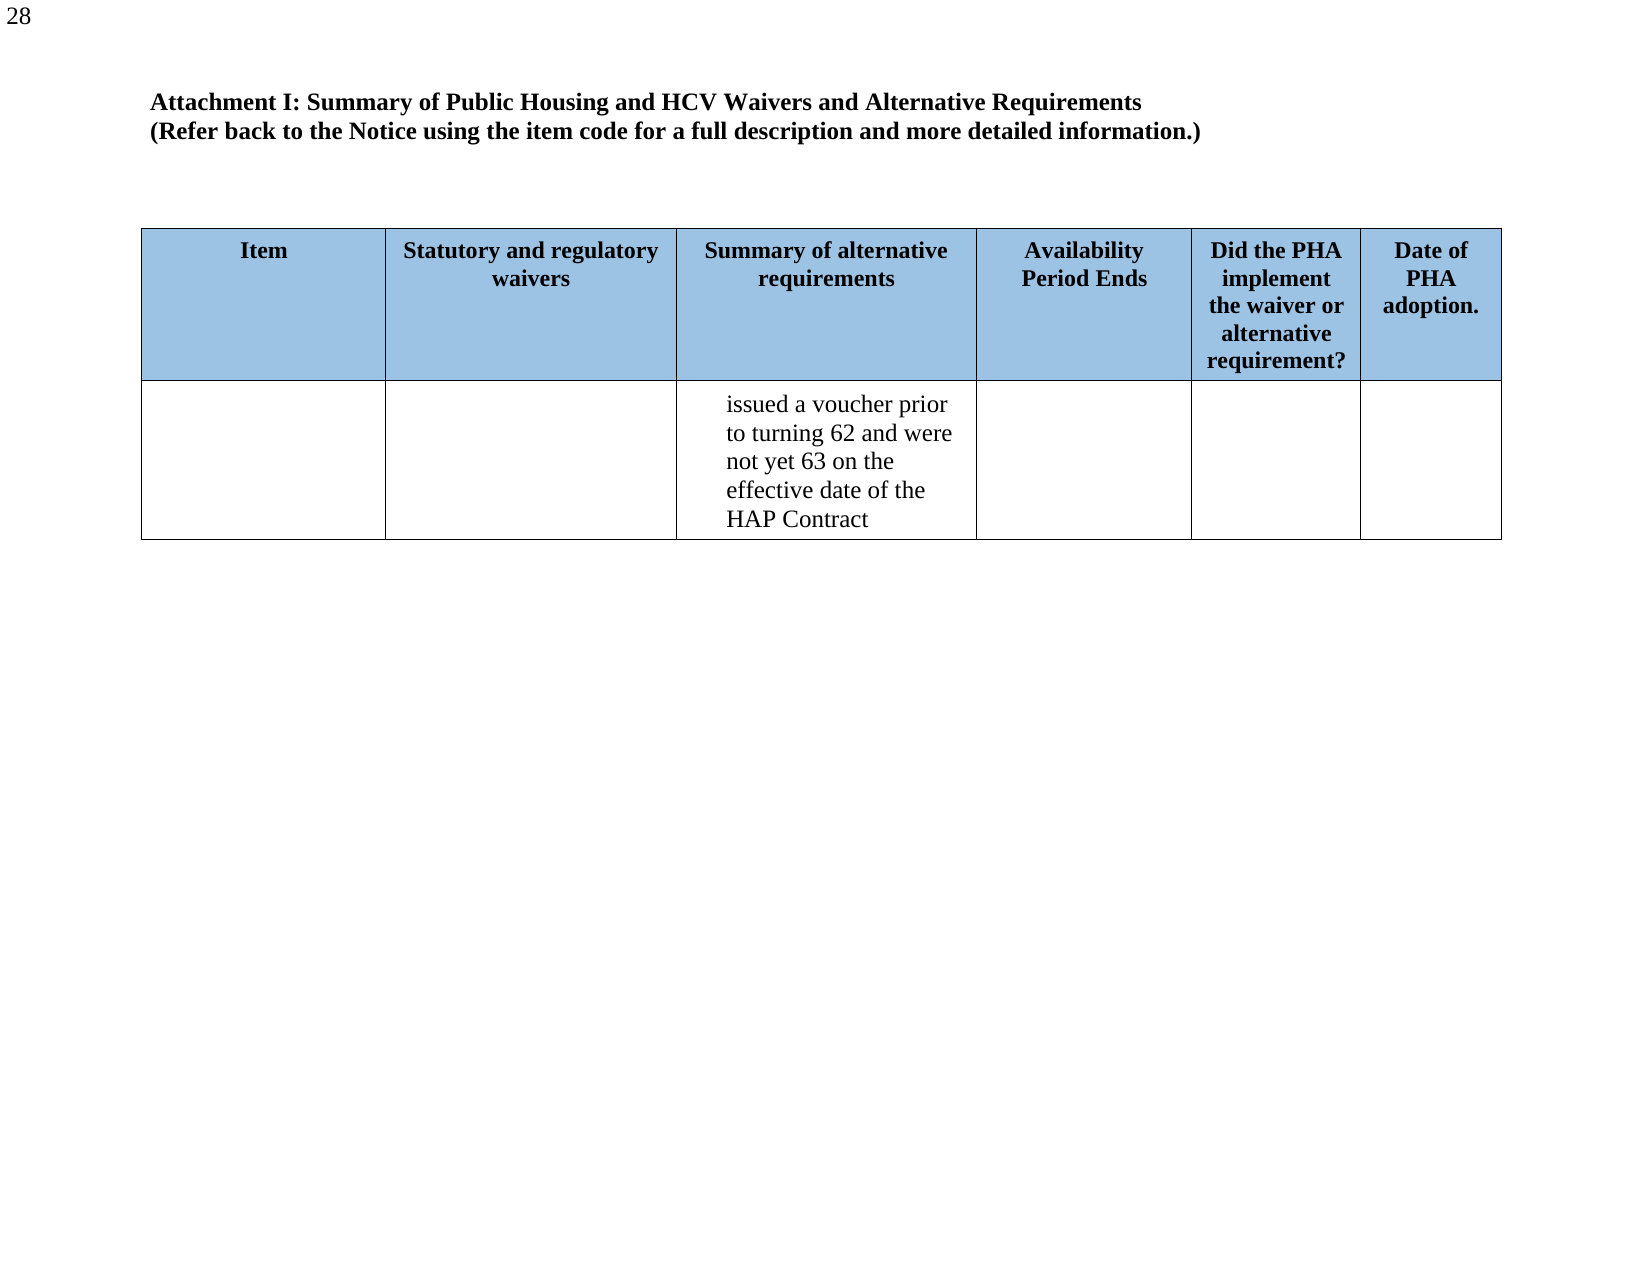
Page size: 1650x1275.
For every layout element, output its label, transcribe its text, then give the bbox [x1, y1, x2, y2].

table_cell [977, 381, 1191, 539]
table_header Did the PHA implement the waiver or alternative requirement? [1192, 229, 1360, 380]
table_cell [1361, 381, 1501, 539]
table_cell [1192, 381, 1360, 539]
table_cell [142, 381, 385, 539]
table_header Summary of alternative requirements [677, 229, 976, 380]
text Attachment I: Summary of Public Housing and HCV Waivers and Alternative Requirements (Refer back to the Notice using the item code for a full description and more detailed information.) [150, 87, 1208, 145]
table_header Date of PHA adoption. [1361, 229, 1501, 380]
table_header Availability Period Ends [977, 229, 1191, 380]
table_cell issued a voucher prior to turning 62 and were not yet 63 on the effective date of the HAP Contract [677, 381, 976, 539]
table_header Item [142, 229, 385, 380]
table_cell [386, 381, 676, 539]
table_header Statutory and regulatory waivers [386, 229, 676, 380]
